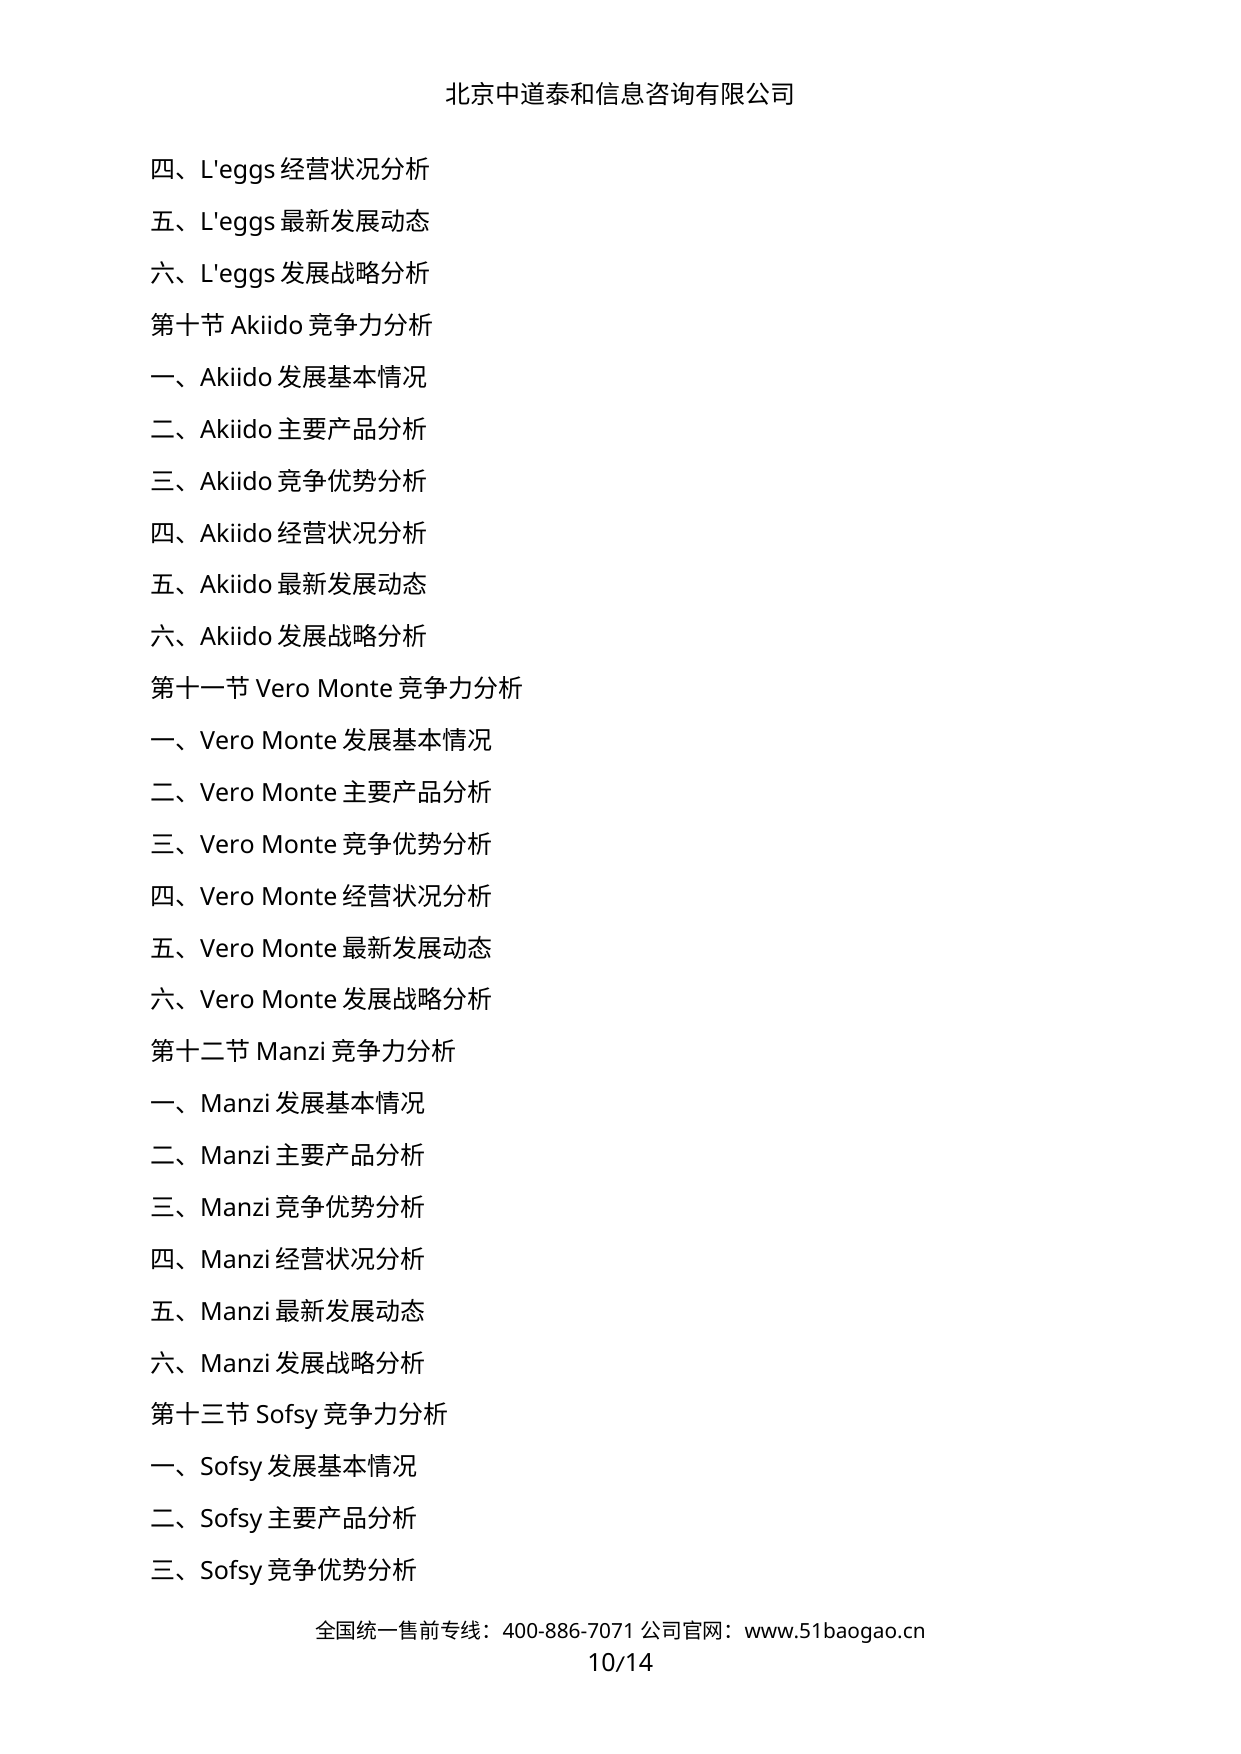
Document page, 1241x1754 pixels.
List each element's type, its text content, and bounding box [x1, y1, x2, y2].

text 五、Vero Monte最新发展动态 [150, 928, 1090, 964]
text 六、Vero Monte发展战略分析 [150, 980, 1090, 1016]
text 三、Vero Monte竞争优势分析 [150, 824, 1090, 861]
text 五、L'eggs最新发展动态 [150, 202, 1090, 238]
text 一、Akiido发展基本情况 [150, 357, 1090, 394]
text 三、Akiido竞争优势分析 [150, 461, 1090, 497]
text 三、Manzi竞争优势分析 [150, 1187, 1090, 1224]
text 四、Manzi经营状况分析 [150, 1239, 1090, 1276]
text 第十一节 Vero Monte竞争力分析 [150, 669, 1090, 705]
text 六、Akiido发展战略分析 [150, 617, 1090, 653]
text 六、Manzi发展战略分析 [150, 1343, 1090, 1379]
text 四、L'eggs经营状况分析 [150, 150, 1090, 186]
text 一、Vero Monte发展基本情况 [150, 721, 1090, 757]
text 一、Manzi发展基本情况 [150, 1084, 1090, 1120]
text 一、Sofsy发展基本情况 [150, 1447, 1090, 1483]
text 第十三节 Sofsy竞争力分析 [150, 1395, 1090, 1431]
text 六、L'eggs发展战略分析 [150, 254, 1090, 290]
text 二、Akiido主要产品分析 [150, 409, 1090, 446]
text 五、Akiido最新发展动态 [150, 565, 1090, 601]
text 三、Sofsy竞争优势分析 [150, 1551, 1090, 1587]
text 二、Vero Monte主要产品分析 [150, 772, 1090, 809]
text 五、Manzi最新发展动态 [150, 1291, 1090, 1327]
text 二、Manzi主要产品分析 [150, 1136, 1090, 1172]
text 二、Sofsy主要产品分析 [150, 1499, 1090, 1535]
text 四、Vero Monte经营状况分析 [150, 876, 1090, 912]
text 第十二节 Manzi竞争力分析 [150, 1032, 1090, 1068]
text 第十节 Akiido竞争力分析 [150, 306, 1090, 342]
text 四、Akiido经营状况分析 [150, 513, 1090, 549]
